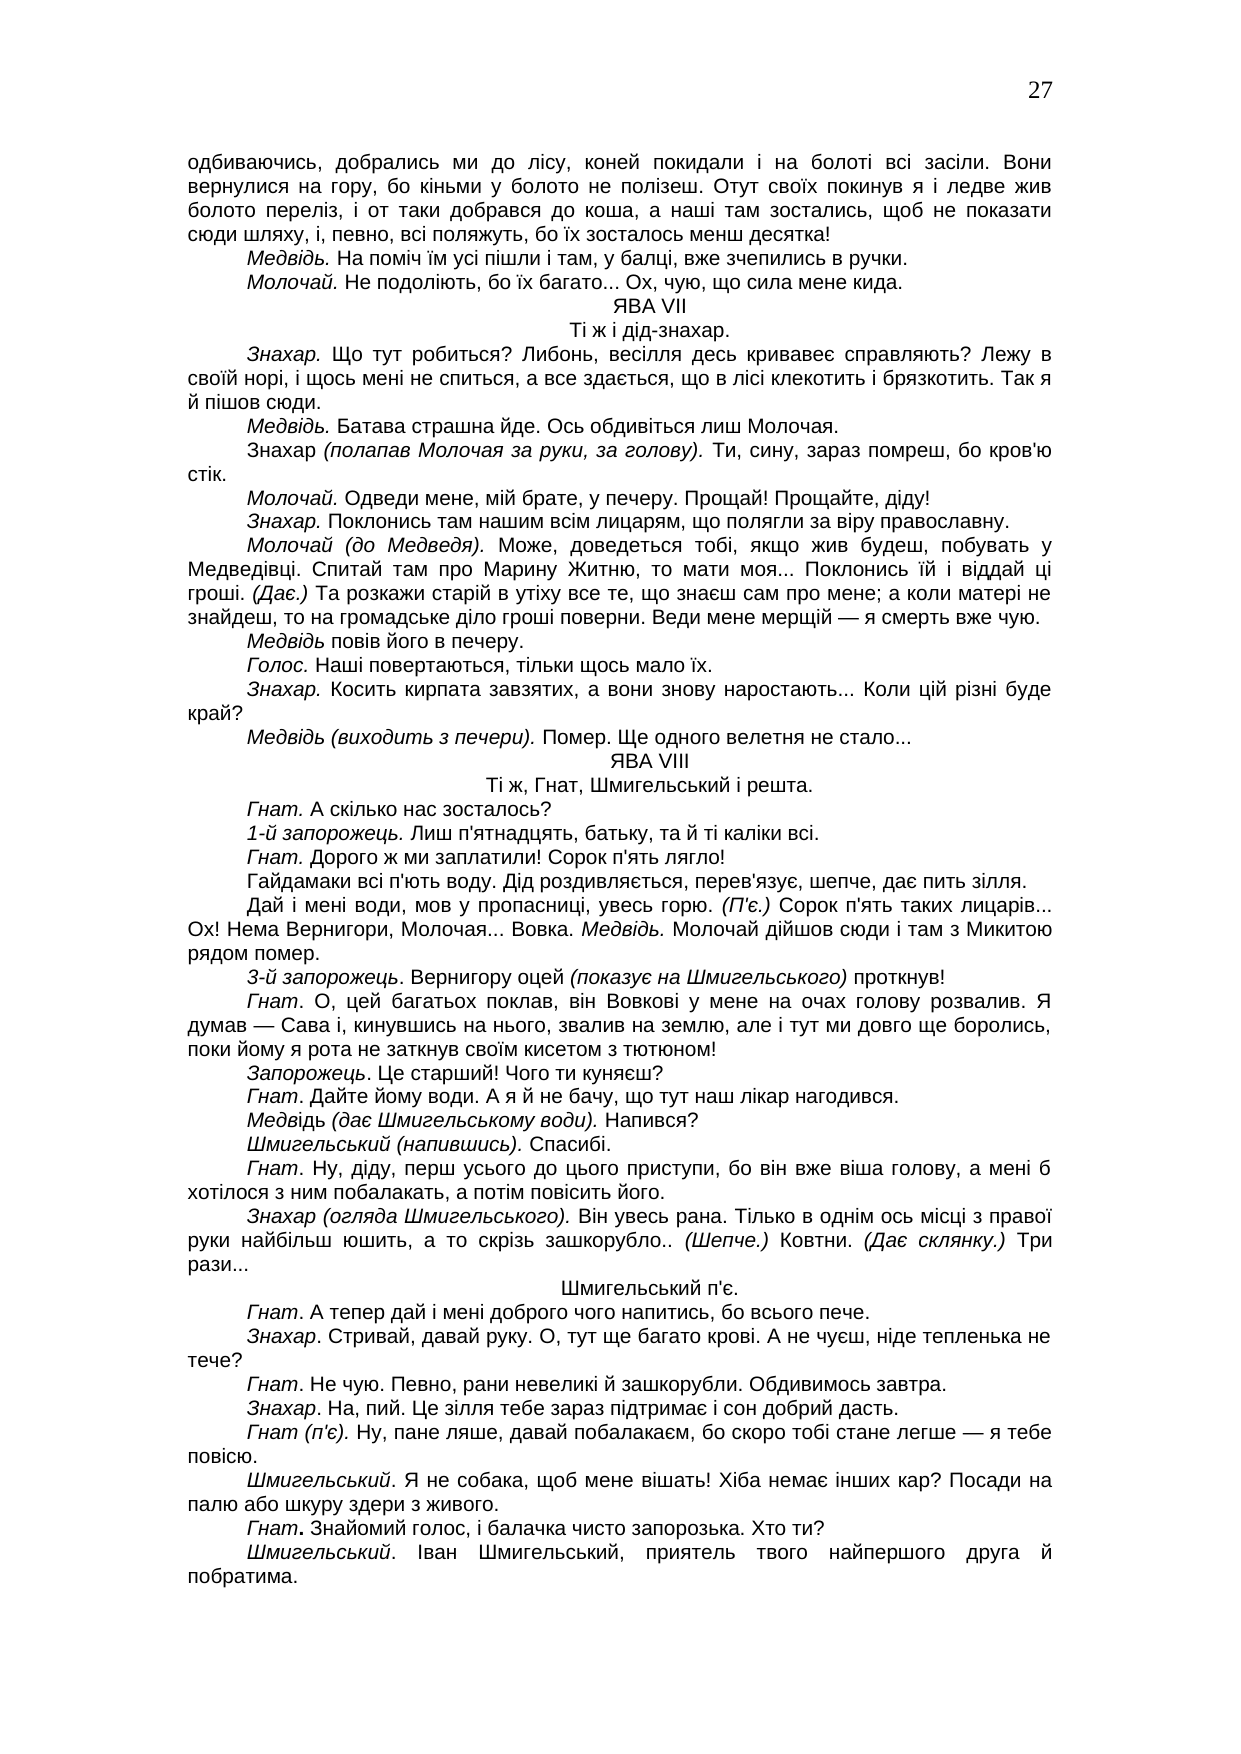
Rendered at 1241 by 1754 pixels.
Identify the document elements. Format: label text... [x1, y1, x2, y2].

text Знахар (полапав Молочая за руки, за голову). Ти, сину, зараз помреш, бо кров'ю стік. [187, 437, 1053, 485]
text ЯВА VII [187, 294, 1053, 318]
text Шмигельський п'є. [187, 1276, 1053, 1300]
text Гнат. Не чую. Певно, рани невеликі й зашкорубли. Обдивимось завтра. [187, 1372, 1053, 1396]
text Знахар. На, пий. Це зілля тебе зараз підтримає і сон добрий дасть. [187, 1396, 1053, 1420]
text Шмигельський. Я не собака, щоб мене вішать! Хіба немає інших кар? Посади на палю або шкуру здери з живого. [187, 1468, 1053, 1516]
text Гнат. А скілько нас зосталось? [187, 797, 1053, 821]
text Знахар. Поклонись там нашим всім лицарям, що полягли за віру православну. [187, 509, 1053, 533]
text Запорожець. Це старший! Чого ти куняєш? [187, 1060, 1053, 1084]
text Знахар. Косить кирпата завзятих, а вони знову наростають... Коли цій різні буде край? [187, 677, 1053, 725]
text Молочай (до Медведя). Може, доведеться тобі, якщо жив будеш, побувать у Медведівці. Спитай там про Марину Житню, то мати моя... Поклонись їй і віддай ці гроші. (Дає.) Та розкажи старій в утіху все те, що знаєш сам про мене; а коли матері не знайдеш, то на громадське діло гроші поверни. Веди мене мерщій — я смерть вже чую. [187, 533, 1053, 629]
text Гнат. О, цей багатьох поклав, він Вовкові у мене на очах голову розвалив. Я думав — Сава і, кинувшись на нього, звалив на землю, але і тут ми довго ще боролись, поки йому я рота не заткнув своїм кисетом з тютюном! [187, 988, 1053, 1060]
text Голос. Наші повертаються, тільки щось мало їх. [187, 653, 1053, 677]
text Дай і мені води, мов у пропасниці, увесь горю. (П'є.) Сорок п'ять таких лицарів... Ох! Нема Вернигори, Молочая... Вовка. Медвідь. Молочай дійшов сюди і там з Микитою рядом помер. [187, 893, 1053, 964]
text Гнат. Дорого ж ми заплатили! Сорок п'ять лягло! [187, 845, 1053, 869]
text Шмигельський. Іван Шмигельський, приятель твого найпершого друга й побратима. [187, 1539, 1053, 1587]
text Гнат. Знайомий голос, і балачка чисто запорозька. Хто ти? [187, 1516, 1053, 1539]
text 1-й запорожець. Лиш п'ятнадцять, батьку, та й ті каліки всі. [187, 821, 1053, 845]
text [187, 150, 1053, 246]
text Знахар. Стривай, давай руку. О, тут ще багато крові. А не чуєш, ніде тепленька не тече? [187, 1324, 1053, 1372]
text Медвідь. Батава страшна йде. Ось обдивіться лиш Молочая. [187, 413, 1053, 437]
text Гнат (п'є). Ну, пане ляше, давай побалакаєм, бо скоро тобі стане легше — я тебе повісю. [187, 1420, 1053, 1468]
text Знахар (огляда Шмигельського). Він увесь рана. Тілько в однім ось місці з правої руки найбільш юшить, а то скрізь зашкорубло.. (Шепче.) Ковтни. (Дає склянку.) Три рази... [187, 1204, 1053, 1276]
text Шмигельський (напившись). Спасибі. [187, 1132, 1053, 1156]
text Ті ж і дід-знахар. [187, 318, 1053, 342]
text 3-й запорожець. Вернигору оцей (показує на Шмигельського) проткнув! [187, 964, 1053, 988]
text Молочай. Не подоліють, бо їх багато... Ох, чую, що сила мене кида. [187, 270, 1053, 294]
text Гайдамаки всі п'ють воду. Дід роздивляється, перев'язує, шепче, дає пить зілля. [187, 869, 1053, 893]
text Молочай. Одведи мене, мій брате, у печеру. Прощай! Прощайте, діду! [187, 485, 1053, 509]
text Гнат. Дайте йому води. А я й не бачу, що тут наш лікар нагодився. [187, 1084, 1053, 1108]
text Медвідь. На поміч їм усі пішли і там, у балці, вже зчепились в ручки. [187, 246, 1053, 270]
text Знахар. Що тут робиться? Либонь, весілля десь кривавеє справляють? Лежу в своїй норі, і щось мені не спиться, а все здається, що в лісі клекотить і брязкотить. Так я й пішов сюди. [187, 342, 1053, 413]
text Медвідь (виходить з печери). Помер. Ще одного велетня не стало... [187, 725, 1053, 749]
text Ті ж, Гнат, Шмигельський і решта. [187, 773, 1053, 797]
text Медвідь повів його в печеру. [187, 629, 1053, 653]
text Медвідь (дає Шмигельському води). Напився? [187, 1108, 1053, 1132]
text ЯВА VІІІ [187, 749, 1053, 773]
text Гнат. Ну, діду, перш усього до цього приступи, бо він вже віша голову, а мені б хотілося з ним побалакать, а потім повісить його. [187, 1156, 1053, 1204]
text Гнат. А тепер дай і мені доброго чого напитись, бо всього пече. [187, 1300, 1053, 1324]
